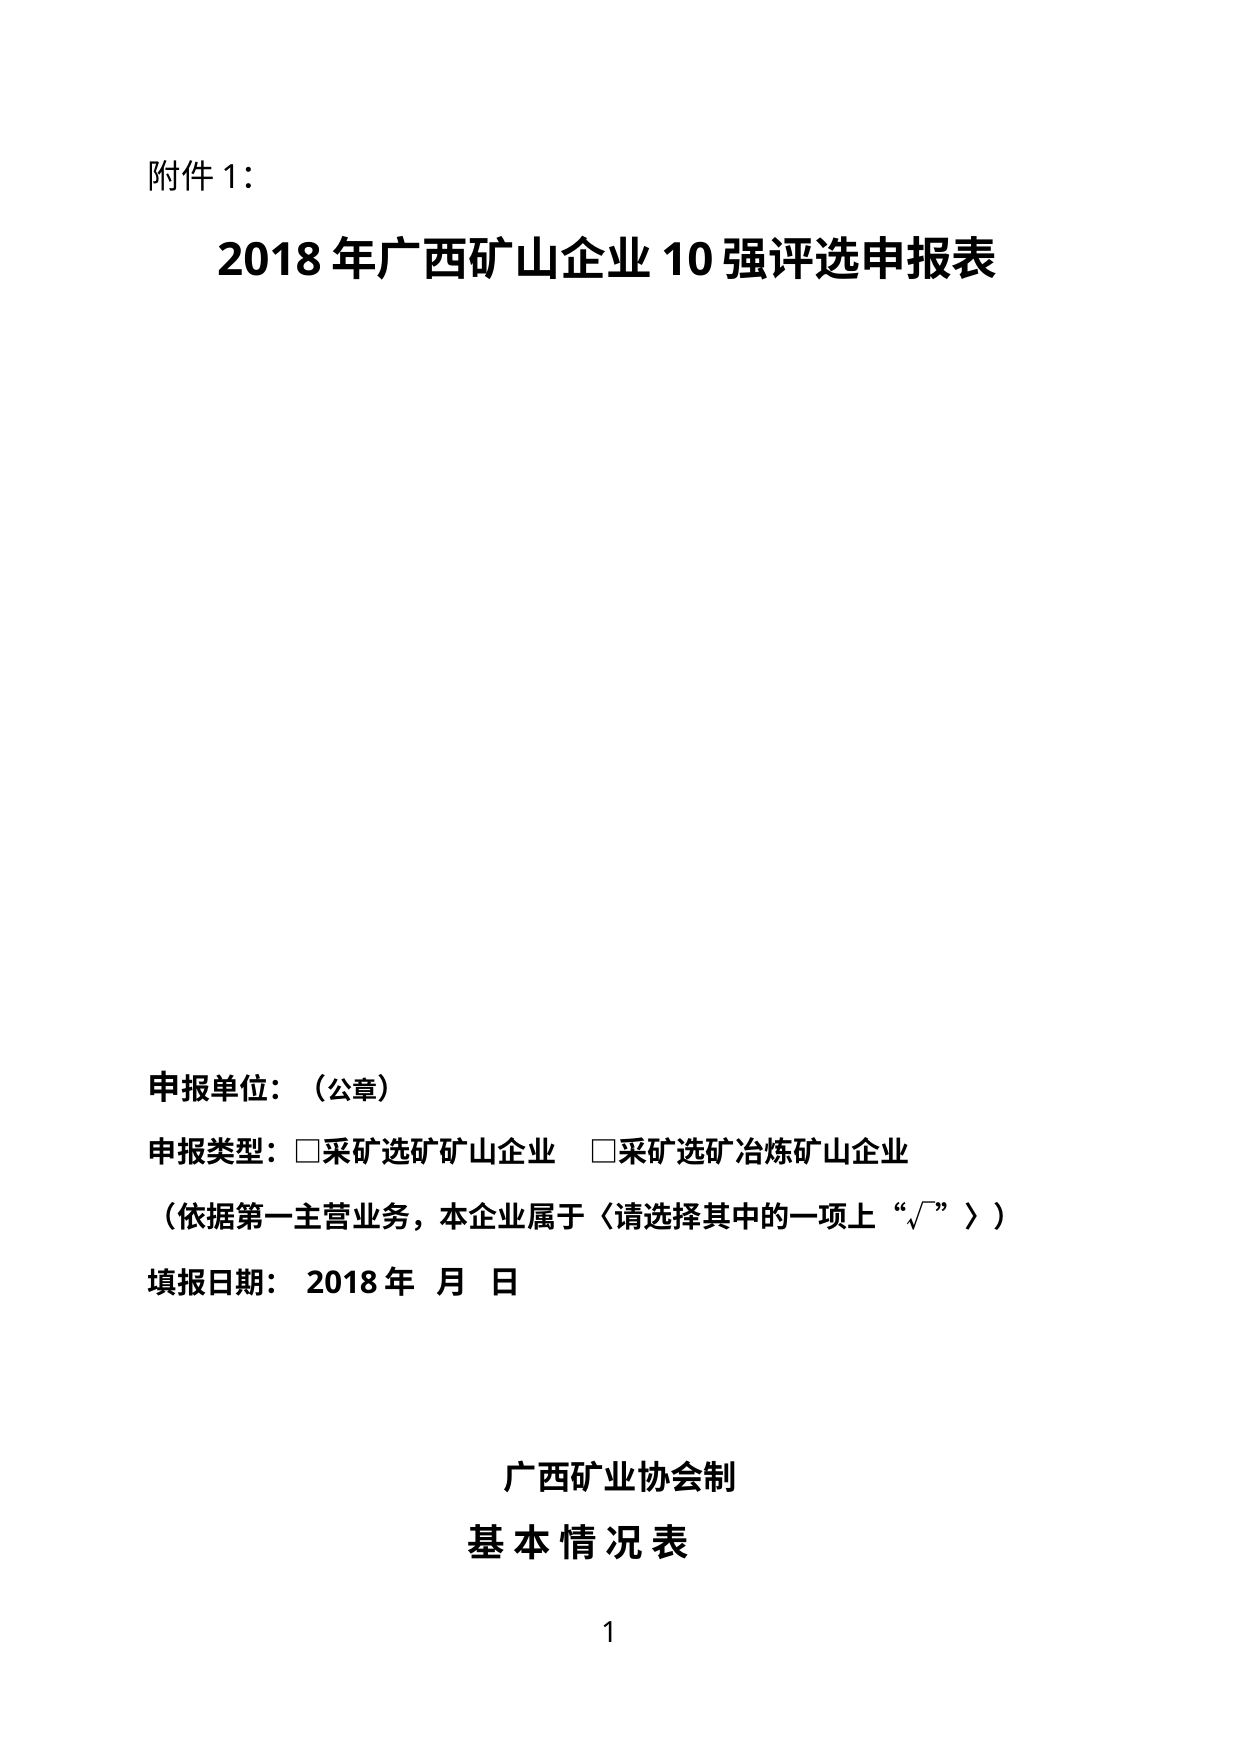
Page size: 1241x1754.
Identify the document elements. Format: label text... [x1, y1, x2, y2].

text 广西矿业协会制 [148, 1442, 1092, 1507]
text 申报类型：□采矿选矿矿山企业 □采矿选矿冶炼矿山企业 [148, 1117, 1092, 1182]
text 2018年广西矿山企业10强评选申报表 [148, 207, 1092, 337]
text 附件1： [148, 142, 1092, 207]
text 基 本 情 况 表 [148, 1507, 1092, 1572]
text 填报日期： 2018年 月 日 [148, 1247, 1092, 1312]
text （依据第一主营业务，本企业属于〈请选择其中的一项上“√”〉） [148, 1182, 1092, 1247]
text 申报单位：（公章） [148, 1052, 1092, 1117]
